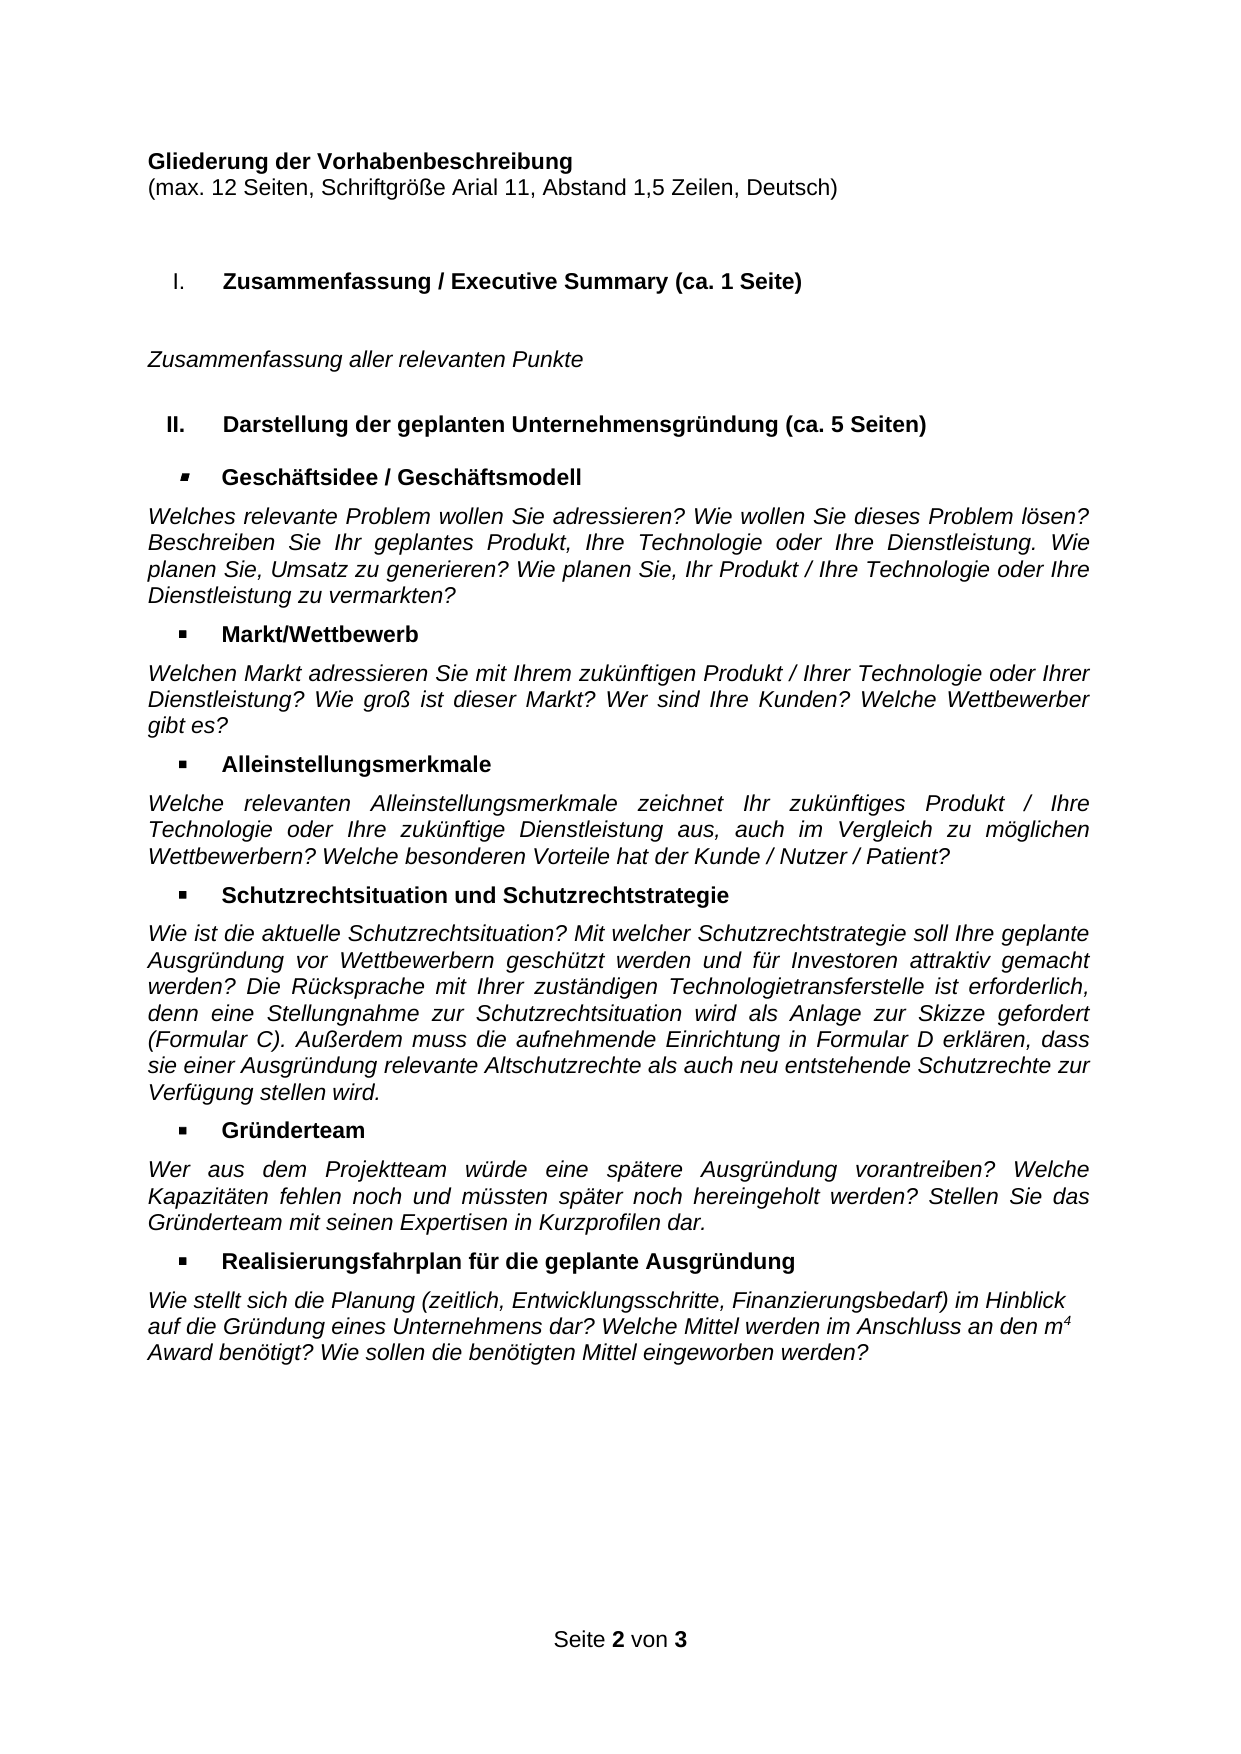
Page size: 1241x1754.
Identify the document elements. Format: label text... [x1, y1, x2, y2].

text Zusammenfassung aller relevanten Punkte [148, 346, 1093, 372]
list Geschäftsidee / Geschäftsmodell [177, 464, 1093, 490]
list Alleinstellungsmerkmale [177, 751, 1093, 777]
list Zusammenfassung / Executive Summary (ca. 1 Seite) [185, 268, 1093, 295]
text Wie ist die aktuelle Schutzrechtsituation? Mit welcher Schutzrechtstrategie soll Ihre geplante Ausgründung vor Wettbewerbern geschützt werden und für Investoren attraktiv gemacht werden? Die Rücksprache mit Ihrer zuständigen Technologietransferstelle ist erforderlich, denn eine Stellungnahme zur Schutzrechtsituation wird als Anlage zur Skizze gefordert (Formular C). Außerdem muss die aufnehmende Einrichtung in Formular D erklären, dass sie einer Ausgründung relevante Altschutzrechte als auch neu entstehende Schutzrechte zur Verfügung stellen wird. [148, 920, 1093, 1105]
text Welches relevante Problem wollen Sie adressieren? Wie wollen Sie dieses Problem lösen? Beschreiben Sie Ihr geplantes Produkt, Ihre Technologie oder Ihre Dienstleistung. Wie planen Sie, Umsatz zu generieren? Wie planen Sie, Ihr Produkt / Ihre Technologie oder Ihre Dienstleistung zu vermarkten? [148, 503, 1093, 608]
text Wie stellt sich die Planung (zeitlich, Entwicklungsschritte, Finanzierungsbedarf) im Hinblick auf die Gründung eines Unternehmens dar? Welche Mittel werden im Anschluss an den m4 Award benötigt? Wie sollen die benötigten Mittel eingeworben werden? [148, 1287, 1093, 1366]
list Darstellung der geplanten Unternehmensgründung (ca. 5 Seiten) [185, 411, 1093, 438]
list Realisierungsfahrplan für die geplante Ausgründung [177, 1248, 1093, 1274]
text Gliederung der Vorhabenbeschreibung (max. 12 Seiten, Schriftgröße Arial 11, Abstand 1,5 Zeilen, Deutsch) [148, 148, 1093, 200]
text Welche relevanten Alleinstellungsmerkmale zeichnet Ihr zukünftiges Produkt / Ihre Technologie oder Ihre zukünftige Dienstleistung aus, auch im Vergleich zu möglichen Wettbewerbern? Welche besonderen Vorteile hat der Kunde / Nutzer / Patient? [148, 790, 1093, 869]
text Wer aus dem Projektteam würde eine spätere Ausgründung vorantreiben? Welche Kapazitäten fehlen noch und müssten später noch hereingeholt werden? Stellen Sie das Gründerteam mit seinen Expertisen in Kurzprofilen dar. [148, 1156, 1093, 1235]
text Welchen Markt adressieren Sie mit Ihrem zukünftigen Produkt / Ihrer Technologie oder Ihrer Dienstleistung? Wie groß ist dieser Markt? Wer sind Ihre Kunden? Welche Wettbewerber gibt es? [148, 659, 1093, 739]
list Gründerteam [177, 1117, 1093, 1144]
list Schutzrechtsituation und Schutzrechtstrategie [177, 882, 1093, 908]
list Markt/Wettbewerb [177, 621, 1093, 647]
